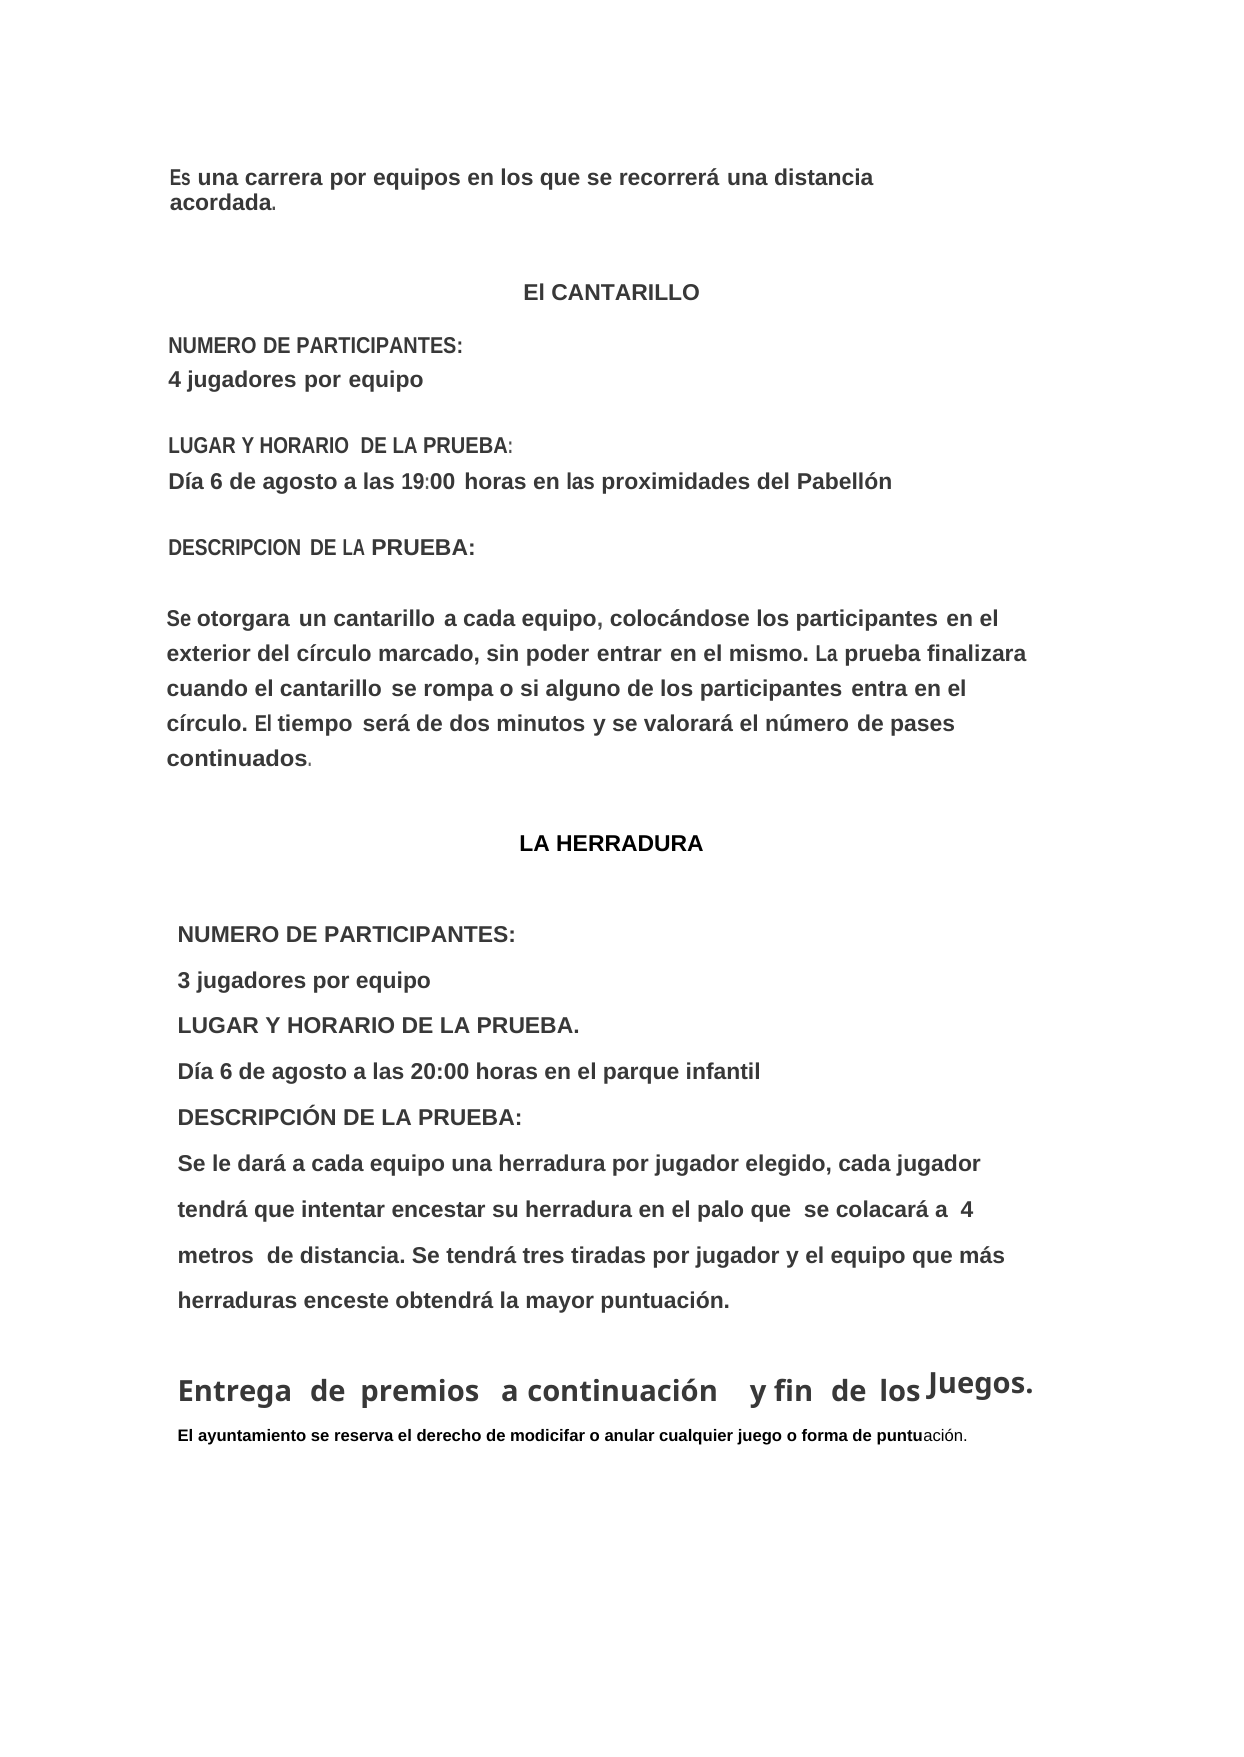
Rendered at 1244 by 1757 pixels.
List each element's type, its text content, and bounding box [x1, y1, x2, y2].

text DESCRIPCION DE LA PRUEBA: [168, 534, 1069, 560]
text Entrega de premios a continuación y fin de los Juegos. [177, 1359, 1040, 1405]
text DESCRIPCIÓN DE LA PRUEBA: [177, 1084, 1040, 1130]
text Día 6 de agosto a las 20:00 horas en el parque infantil [177, 1038, 1040, 1084]
text LUGAR Y HORARIO DE LA PRUEBA. [177, 993, 1040, 1038]
text 4 jugadores por equipo [168, 366, 1069, 391]
text Se otorgara un cantarillo a cada equipo, colocándose los participantes en el exterior del círculo marcado, sin poder entrar en el mismo. La prueba finalizara cuando el cantarillo se rompa o si alguno de los participantes entra en el círculo. El tiempo será de dos minutos y se valorará el número de pases continuados. [166, 605, 1032, 771]
text Es una carrera por equipos en los que se recorrerá una distancia acordada. [169, 164, 928, 214]
text 3 jugadores por equipo [177, 947, 1040, 993]
text NUMERO DE PARTICIPANTES: [177, 901, 1040, 947]
text NUMERO DE PARTICIPANTES: [168, 332, 1244, 358]
text El ayuntamiento se reserva el derecho de modicifar o anular cualquier juego o forma de puntuación. [177, 1405, 1040, 1451]
text Se le dará a cada equipo una herradura por jugador elegido, cada jugador tendrá que intentar encestar su herradura en el palo que se colacará a 4 metros de distancia. Se tendrá tres tiradas por jugador y el equipo que más herraduras enceste obtendrá la mayor puntuación. [177, 1130, 1040, 1313]
text El CANTARILLO [154, 279, 1069, 305]
text Día 6 de agosto a las 19:00 horas en las proximidades del Pabellón [168, 468, 1069, 494]
text LA HERRADURA [154, 834, 1069, 855]
text LUGAR Y HORARIO DE LA PRUEBA: [168, 432, 1069, 459]
